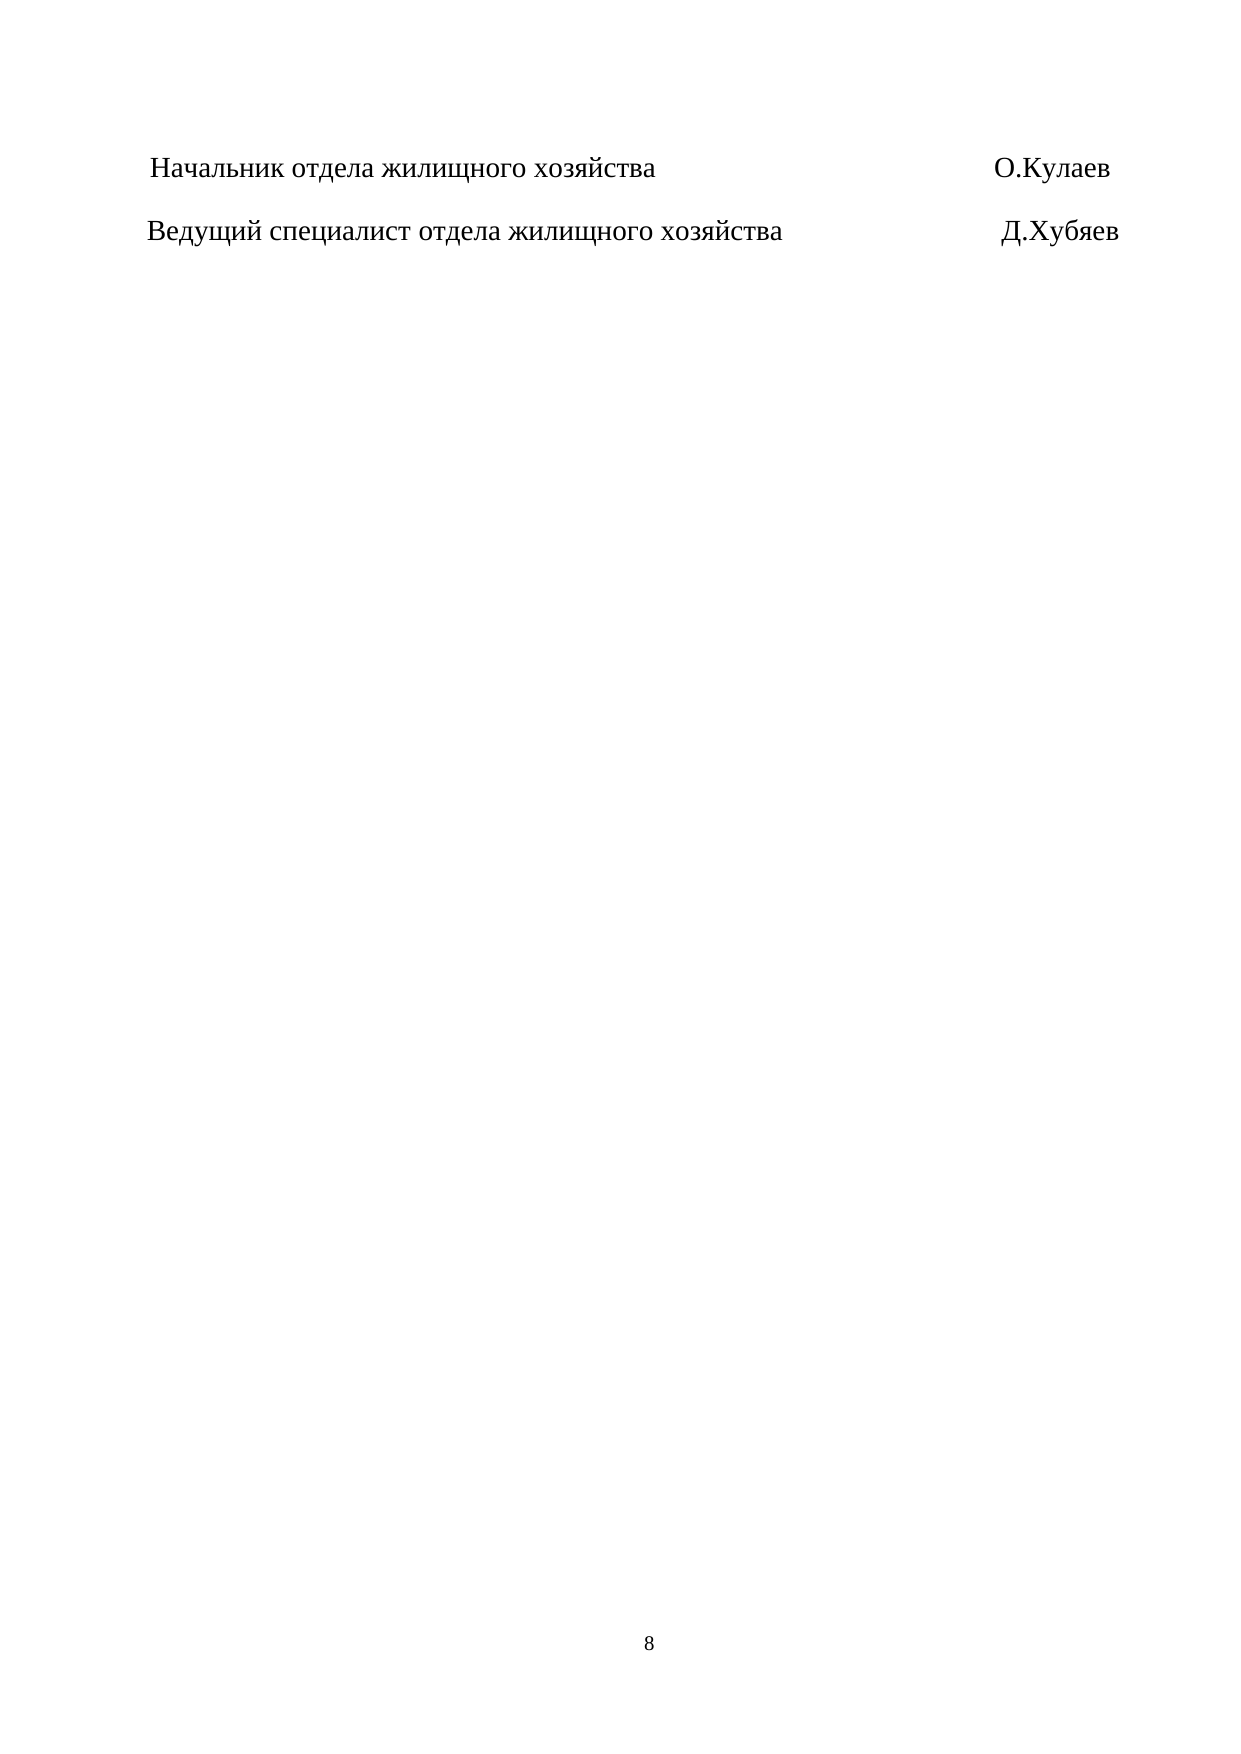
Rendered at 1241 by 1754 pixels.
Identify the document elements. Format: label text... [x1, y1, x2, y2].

text Ведущий специалист отдела жилищного хозяйства Д.Хубяев [96, 213, 1203, 247]
text Начальник отдела жилищного хозяйства О.Кулаев [149, 150, 1203, 183]
